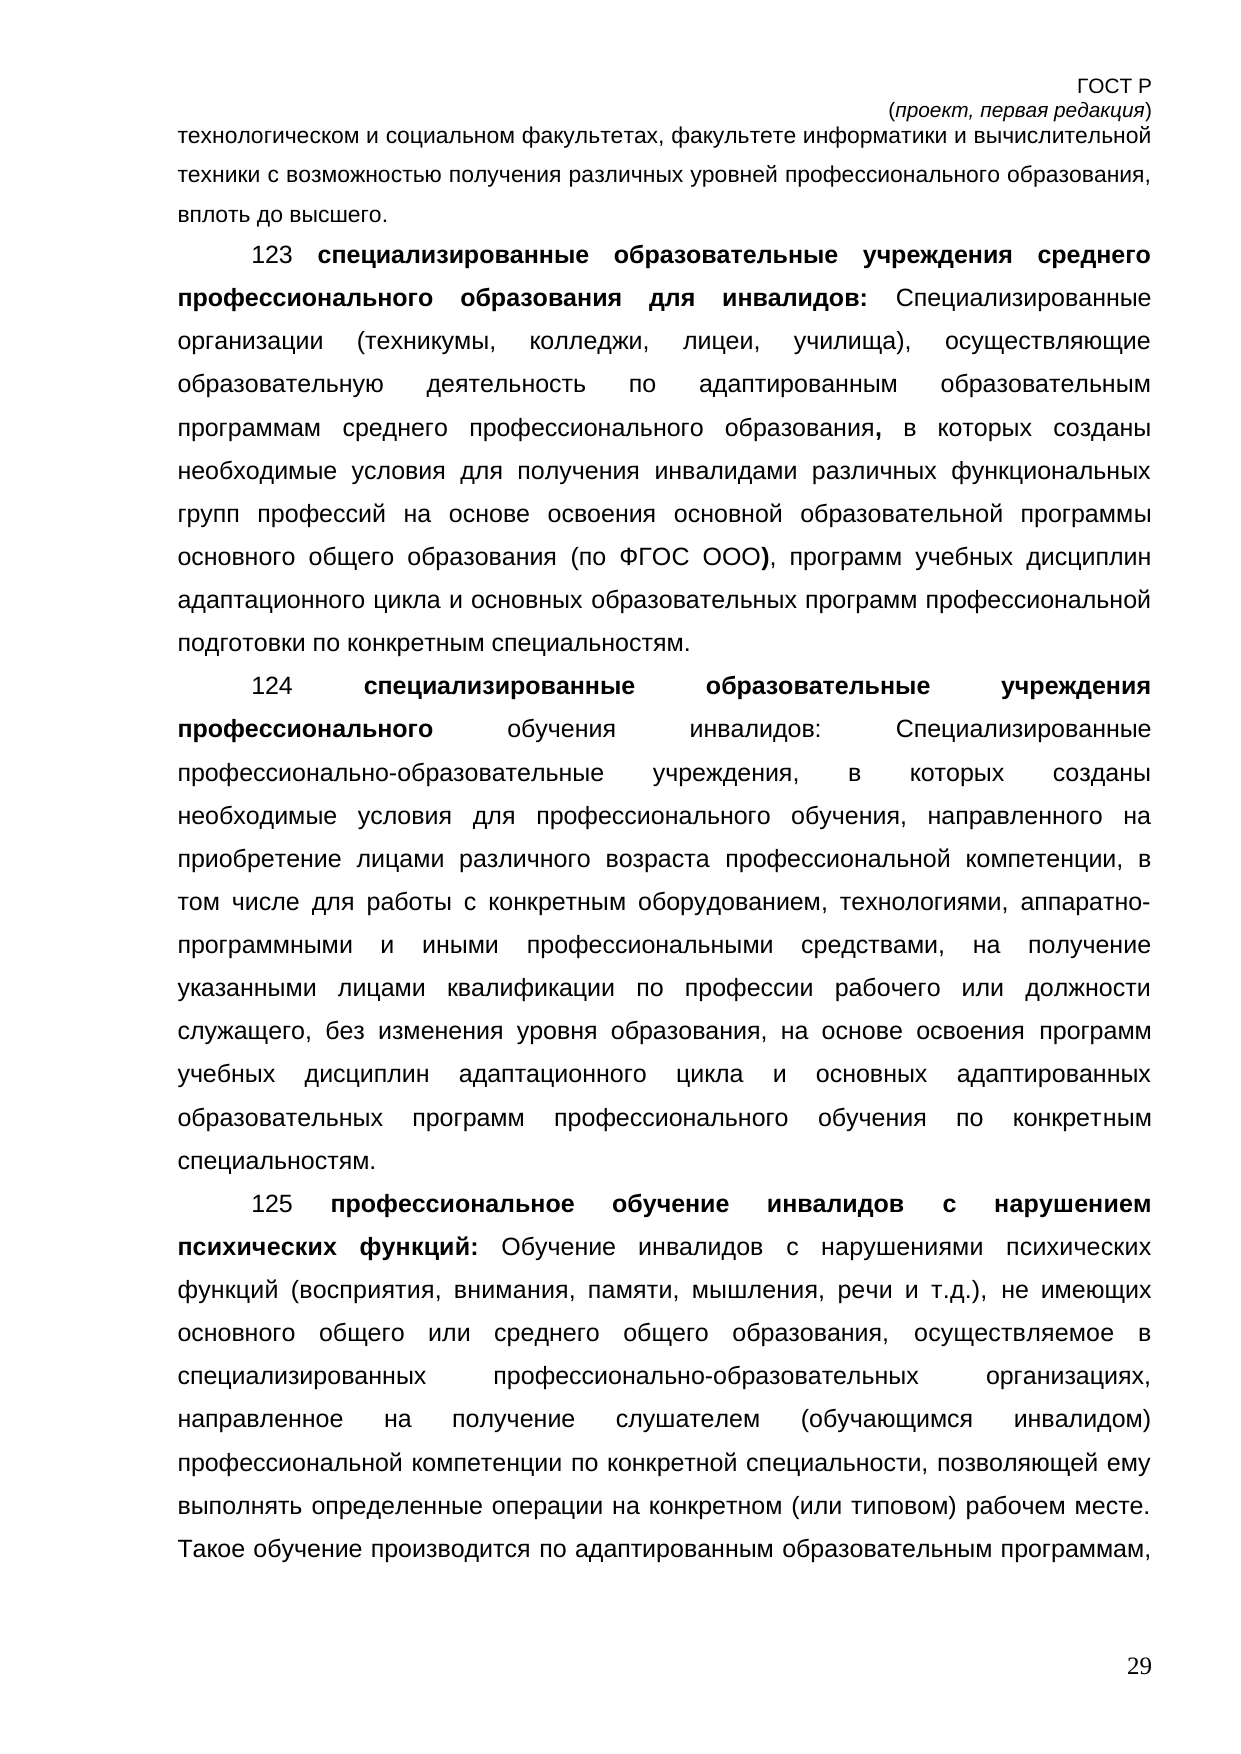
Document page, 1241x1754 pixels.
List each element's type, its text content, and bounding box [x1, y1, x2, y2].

text 123 специализированные образовательные учреждения среднего профессионального образования для инвалидов: Специализированные организации (техникумы, колледжи, лицеи, училища), осуществляющие образовательную деятельность по адаптированным образовательным программам среднего профессионального образования, в которых созданы необходимые условия для получения инвалидами различных функциональных групп профессий на основе освоения основной образовательной программы основного общего образования (по ФГОС ООО), программ учебных дисциплин адаптационного цикла и основных образовательных программ профессиональной подготовки по конкретным специальностям. [177, 240, 1152, 657]
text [177, 122, 1152, 227]
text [177, 1189, 1152, 1563]
text 124 специализированные образовательные учреждения профессионального обучения инвалидов: Специализированные профессионально-образовательные учреждения, в которых созданы необходимые условия для профессионального обучения, направленного на приобретение лицами различного возраста профессиональной компетенции, в том числе для работы с конкретным оборудованием, технологиями, аппаратно-программными и иными профессиональными средствами, на получение указанными лицами квалификации по профессии рабочего или должности служащего, без изменения уровня образования, на основе освоения программ учебных дисциплин адаптационного цикла и основных адаптированных образовательных программ профессионального обучения по конкретным специальностям. [177, 671, 1152, 1174]
